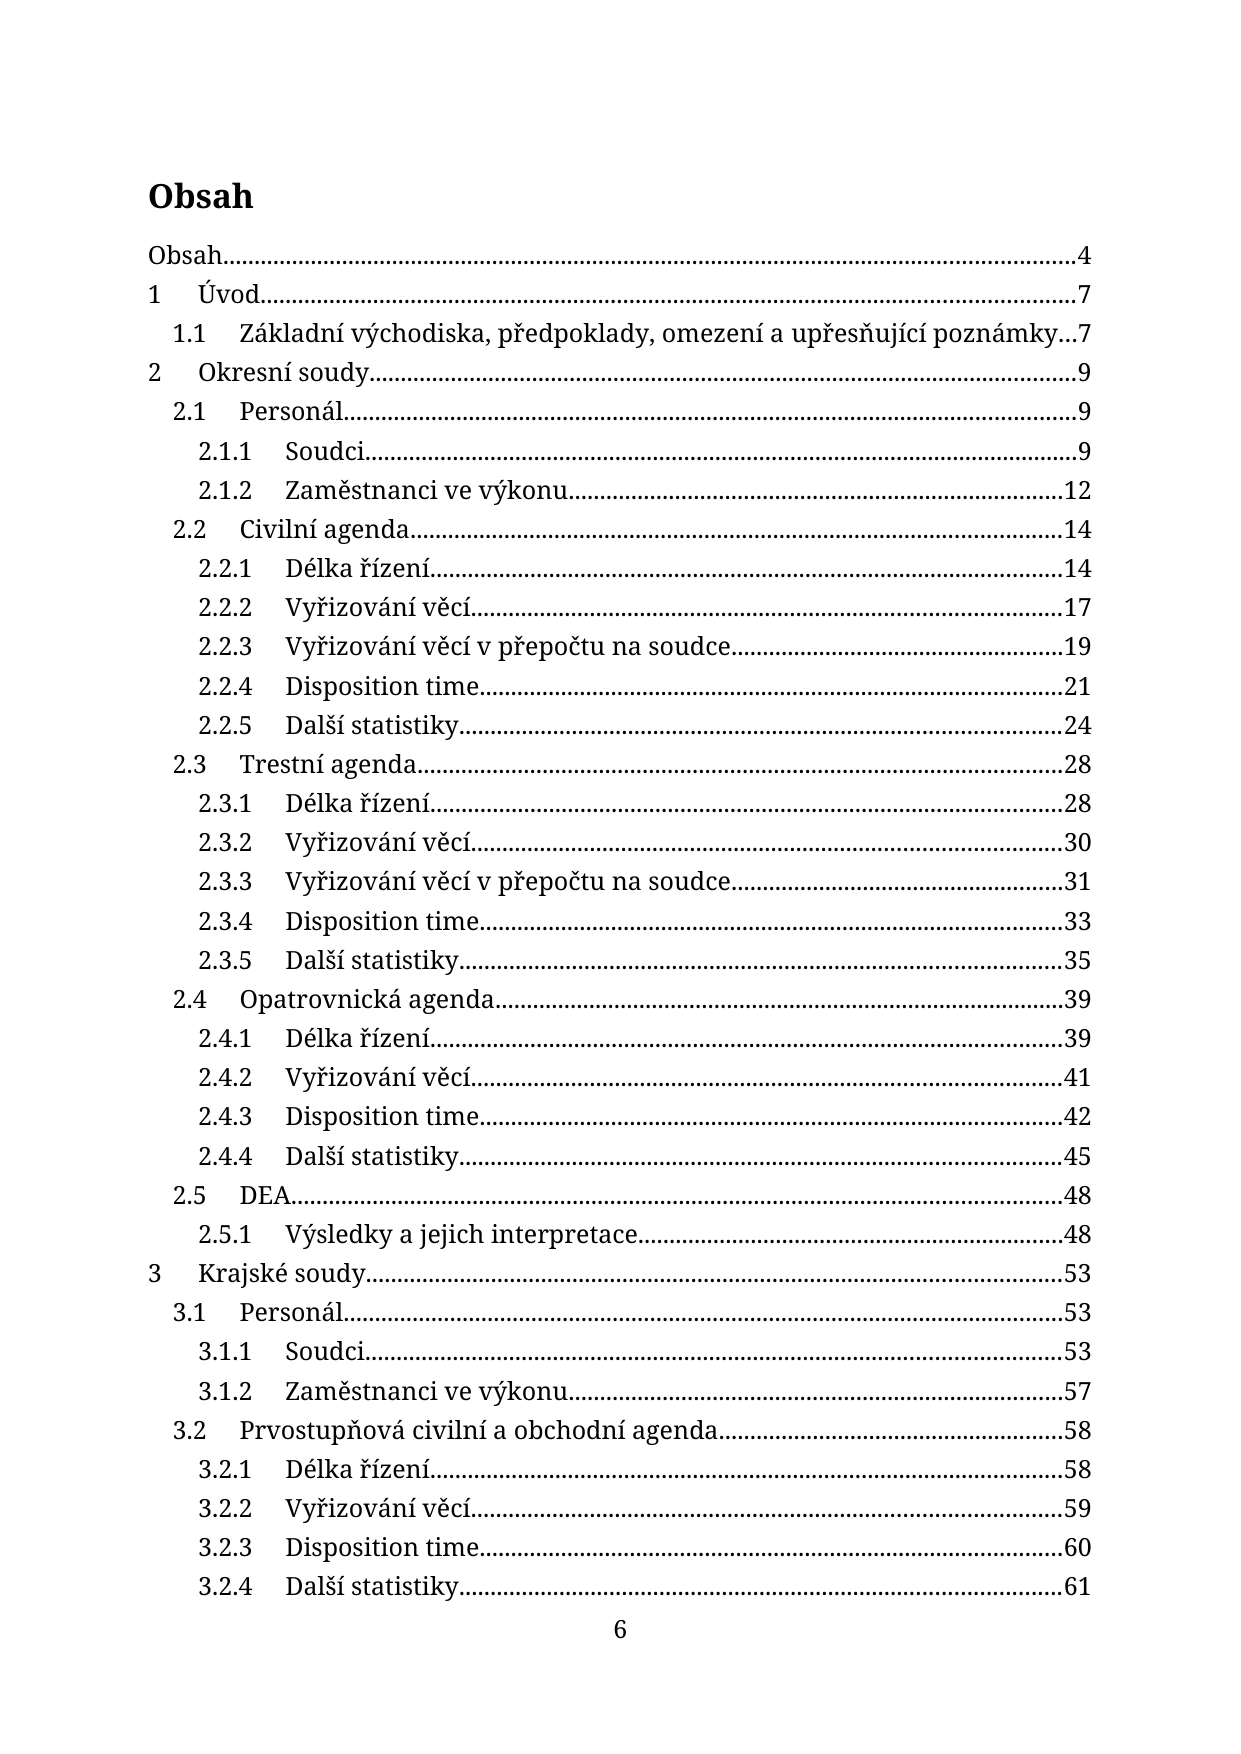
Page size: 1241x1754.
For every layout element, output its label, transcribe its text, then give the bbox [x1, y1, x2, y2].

text 3.2.4 Další statistiky 61 [198, 1569, 1092, 1603]
text 3 Krajské soudy 53 [148, 1256, 1092, 1290]
text 2.1.2 Zaměstnanci ve výkonu 12 [198, 472, 1092, 506]
text 3.1.2 Zaměstnanci ve výkonu 57 [198, 1373, 1092, 1407]
text 2.3.2 Vyřizování věcí 30 [198, 825, 1092, 859]
text 2.4.3 Disposition time 42 [198, 1099, 1092, 1133]
text 2.2 Civilní agenda 14 [172, 512, 1092, 546]
text 2.2.1 Délka řízení 14 [198, 551, 1092, 585]
text 2 Okresní soudy 9 [148, 355, 1092, 389]
text 2.4 Opatrovnická agenda 39 [172, 982, 1092, 1016]
text 2.4.2 Vyřizování věcí 41 [198, 1060, 1092, 1094]
text 2.3.1 Délka řízení 28 [198, 786, 1092, 820]
text 3.2 Prvostupňová civilní a obchodní agenda 58 [172, 1412, 1092, 1446]
text 1.1 Základní východiska, předpoklady, omezení a upřesňující poznámky 7 [172, 316, 1092, 350]
text Obsah 4 [148, 237, 1092, 271]
text 3.2.3 Disposition time 60 [198, 1530, 1092, 1564]
subtitle Obsah [148, 173, 1092, 218]
text 2.3.3 Vyřizování věcí v přepočtu na soudce 31 [198, 864, 1092, 898]
text 2.3.4 Disposition time 33 [198, 903, 1092, 937]
text 2.2.5 Další statistiky 24 [198, 707, 1092, 741]
text 1 Úvod 7 [148, 277, 1092, 311]
text 2.4.4 Další statistiky 45 [198, 1138, 1092, 1172]
text 2.3 Trestní agenda 28 [172, 747, 1092, 781]
text 3.1.1 Soudci 53 [198, 1334, 1092, 1368]
text 3.2.2 Vyřizování věcí 59 [198, 1491, 1092, 1525]
text 2.5.1 Výsledky a jejich interpretace 48 [198, 1217, 1092, 1251]
text 2.2.4 Disposition time 21 [198, 668, 1092, 702]
text 3.1 Personál 53 [172, 1295, 1092, 1329]
text 2.2.3 Vyřizování věcí v přepočtu na soudce 19 [198, 629, 1092, 663]
text 2.4.1 Délka řízení 39 [198, 1021, 1092, 1055]
text 2.1.1 Soudci 9 [198, 433, 1092, 467]
text 2.3.5 Další statistiky 35 [198, 942, 1092, 976]
text 2.1 Personál 9 [172, 394, 1092, 428]
text 2.2.2 Vyřizování věcí 17 [198, 590, 1092, 624]
text 3.2.1 Délka řízení 58 [198, 1452, 1092, 1486]
text 2.5 DEA 48 [172, 1177, 1092, 1211]
